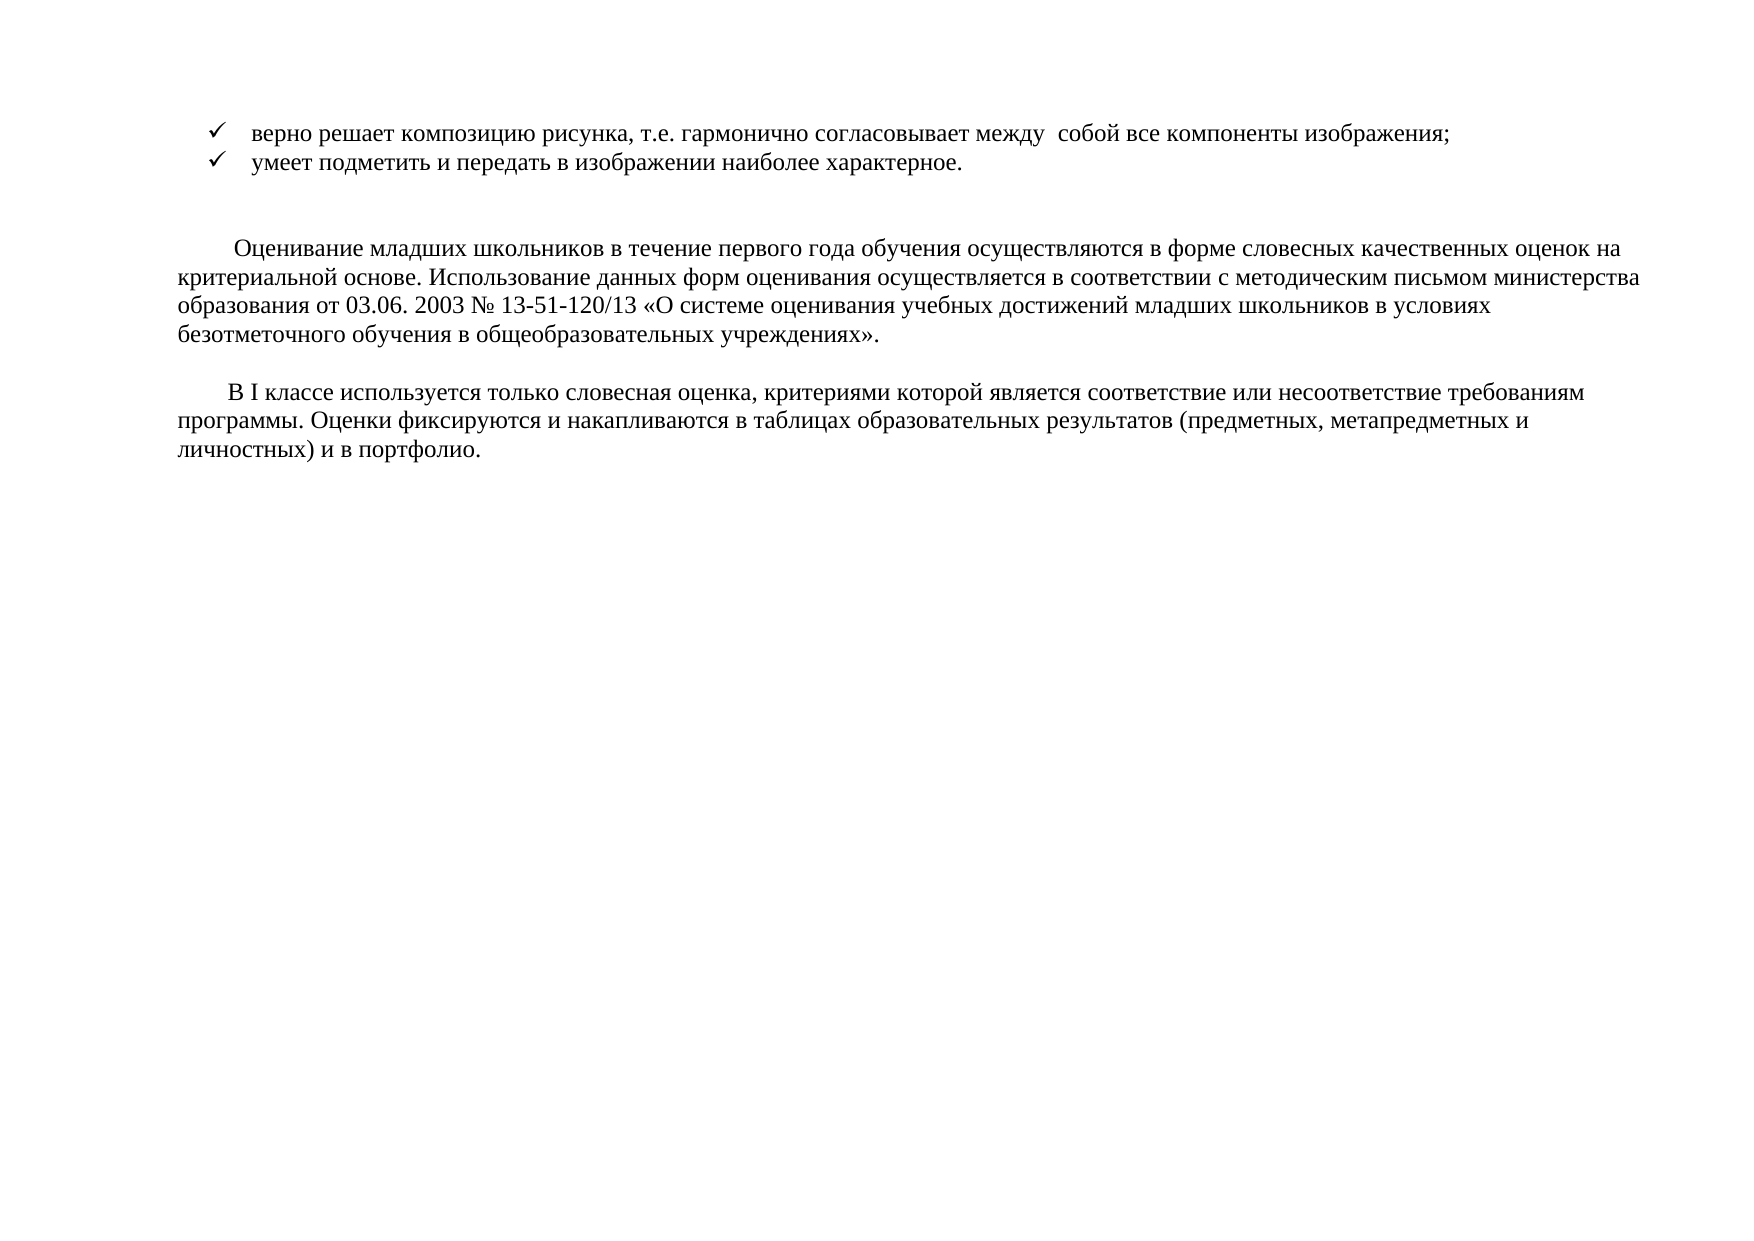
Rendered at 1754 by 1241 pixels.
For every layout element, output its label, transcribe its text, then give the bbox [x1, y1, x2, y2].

list верно решает композицию рисунка, т.е. гармонично согласовывает между собой все компоненты изображения; [177, 118, 1665, 147]
text Оценивание младших школьников в течение первого года обучения осуществляются в форме словесных качественных оценок на критериальной основе. Использование данных форм оценивания осуществляется в соответствии с методическим письмом министерства образования от 03.06. 2003 № 13-51-120/13 «О системе оценивания учебных достижений младших школьников в условиях безотметочного обучения в общеобразовательных учреждениях». [177, 233, 1665, 348]
text В I классе используется только словесная оценка, критериями которой является соответствие или несоответствие требованиям программы. Оценки фиксируются и накапливаются в таблицах образовательных результатов (предметных, метапредметных и личностных) и в портфолио. [177, 377, 1665, 463]
list умеет подметить и передать в изображении наиболее характерное. [177, 147, 1665, 176]
